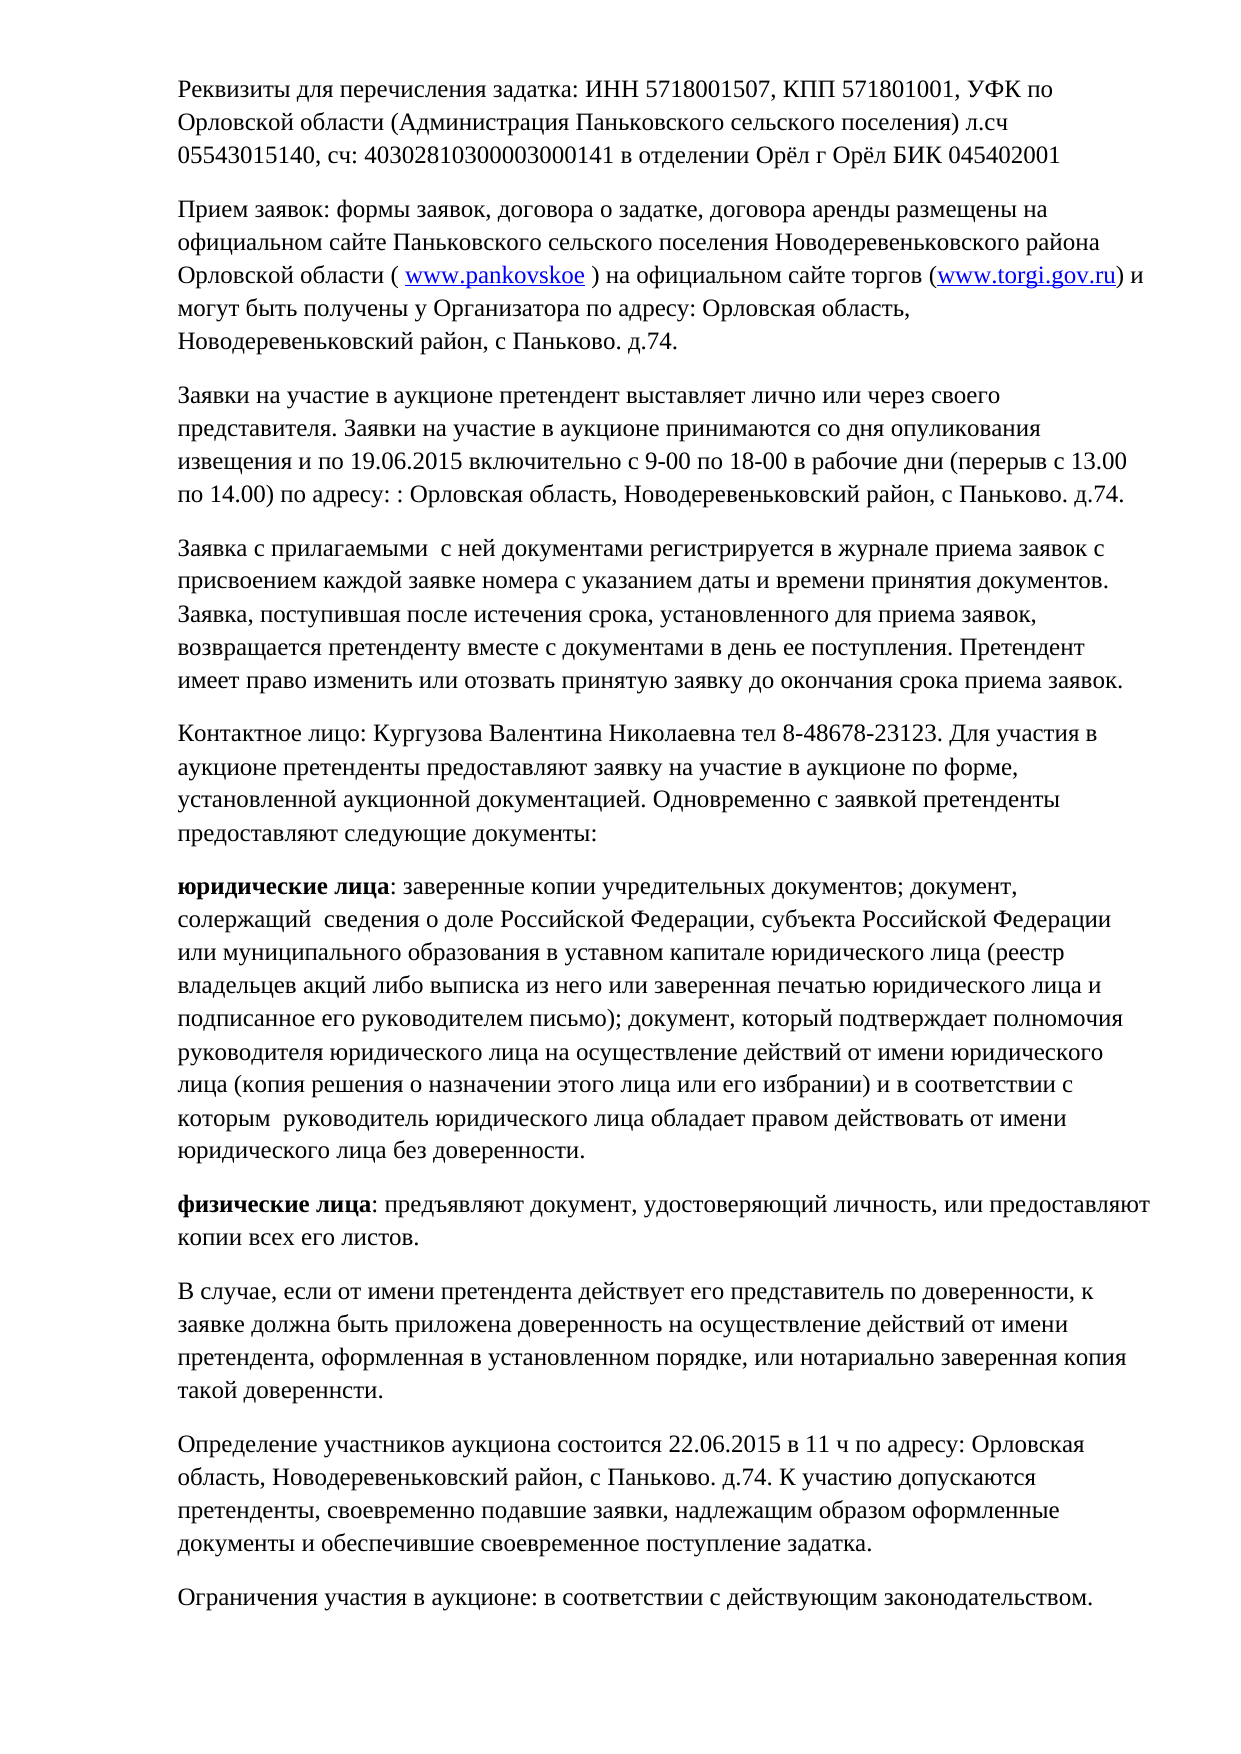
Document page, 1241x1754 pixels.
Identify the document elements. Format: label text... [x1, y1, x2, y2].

text Ограничения участия в аукционе: в соответствии с действующим законодательством. [177, 1582, 1152, 1611]
text Заявки на участие в аукционе претендент выставляет лично или через своего представителя. Заявки на участие в аукционе принимаются со дня опуликования извещения и по 19.06.2015 включительно с 9-00 по 18-00 в рабочие дни (перерыв с 13.00 по 14.00) по адресу: : Орловская область, Новодеревеньковский район, с Паньково. д.74. [177, 380, 1152, 507]
text физические лица: предъявляют документ, удостоверяющий личность, или предоставляют копии всех его листов. [177, 1189, 1152, 1251]
text Определение участников аукциона состоится 22.06.2015 в 11 ч по адресу: Орловская область, Новодеревеньковский район, с Паньково. д.74. К участию допускаются претенденты, своевременно подавшие заявки, надлежащим образом оформленные документы и обеспечившие своевременное поступление задатка. [177, 1429, 1152, 1557]
text Реквизиты для перечисления задатка: ИНН 5718001507, КПП 571801001, УФК по Орловской области (Администрация Паньковского сельского поселения) л.сч 05543015140, сч: 40302810300003000141 в отделении Орёл г Орёл БИК 045402001 [177, 74, 1152, 169]
text юридические лица: заверенные копии учредительных документов; документ, солержащий сведения о доле Российской Федерации, субъекта Российской Федерации или муниципального образования в уставном капитале юридического лица (реестр владельцев акций либо выписка из него или заверенная печатью юридического лица и подписанное его руководителем письмо); документ, который подтверждает полномочия руководителя юридического лица на осуществление действий от имени юридического лица (копия решения о назначении этого лица или его избрании) и в соответствии с которым руководитель юридического лица обладает правом действовать от имени юридического лица без доверенности. [177, 871, 1152, 1164]
text Заявка с прилагаемыми с ней документами регистрируется в журнале приема заявок с присвоением каждой заявке номера с указанием даты и времени принятия документов. Заявка, поступившая после истечения срока, установленного для приема заявок, возвращается претенденту вместе с документами в день ее поступления. Претендент имеет право изменить или отозвать принятую заявку до окончания срока приема заявок. [177, 533, 1152, 693]
text В случае, если от имени претендента действует его представитель по доверенности, к заявке должна быть приложена доверенность на осуществление действий от имени претендента, оформленная в установленном порядке, или нотариально заверенная копия такой довереннсти. [177, 1276, 1152, 1404]
text Прием заявок: формы заявок, договора о задатке, договора аренды размещены на официальном сайте Паньковского сельского поселения Новодеревеньковского района Орловской области ( www.pankovskoe ) на официальном сайте торгов (www.torgi.gov.ru) и могут быть получены у Организатора по адресу: Орловская область, Новодеревеньковский район, с Паньково. д.74. [177, 194, 1152, 354]
text Контактное лицо: Кургузова Валентина Николаевна тел 8-48678-23123. Для участия в аукционе претенденты предоставляют заявку на участие в аукционе по форме, установленной аукционной документацией. Одновременно с заявкой претенденты предоставляют следующие документы: [177, 718, 1152, 846]
